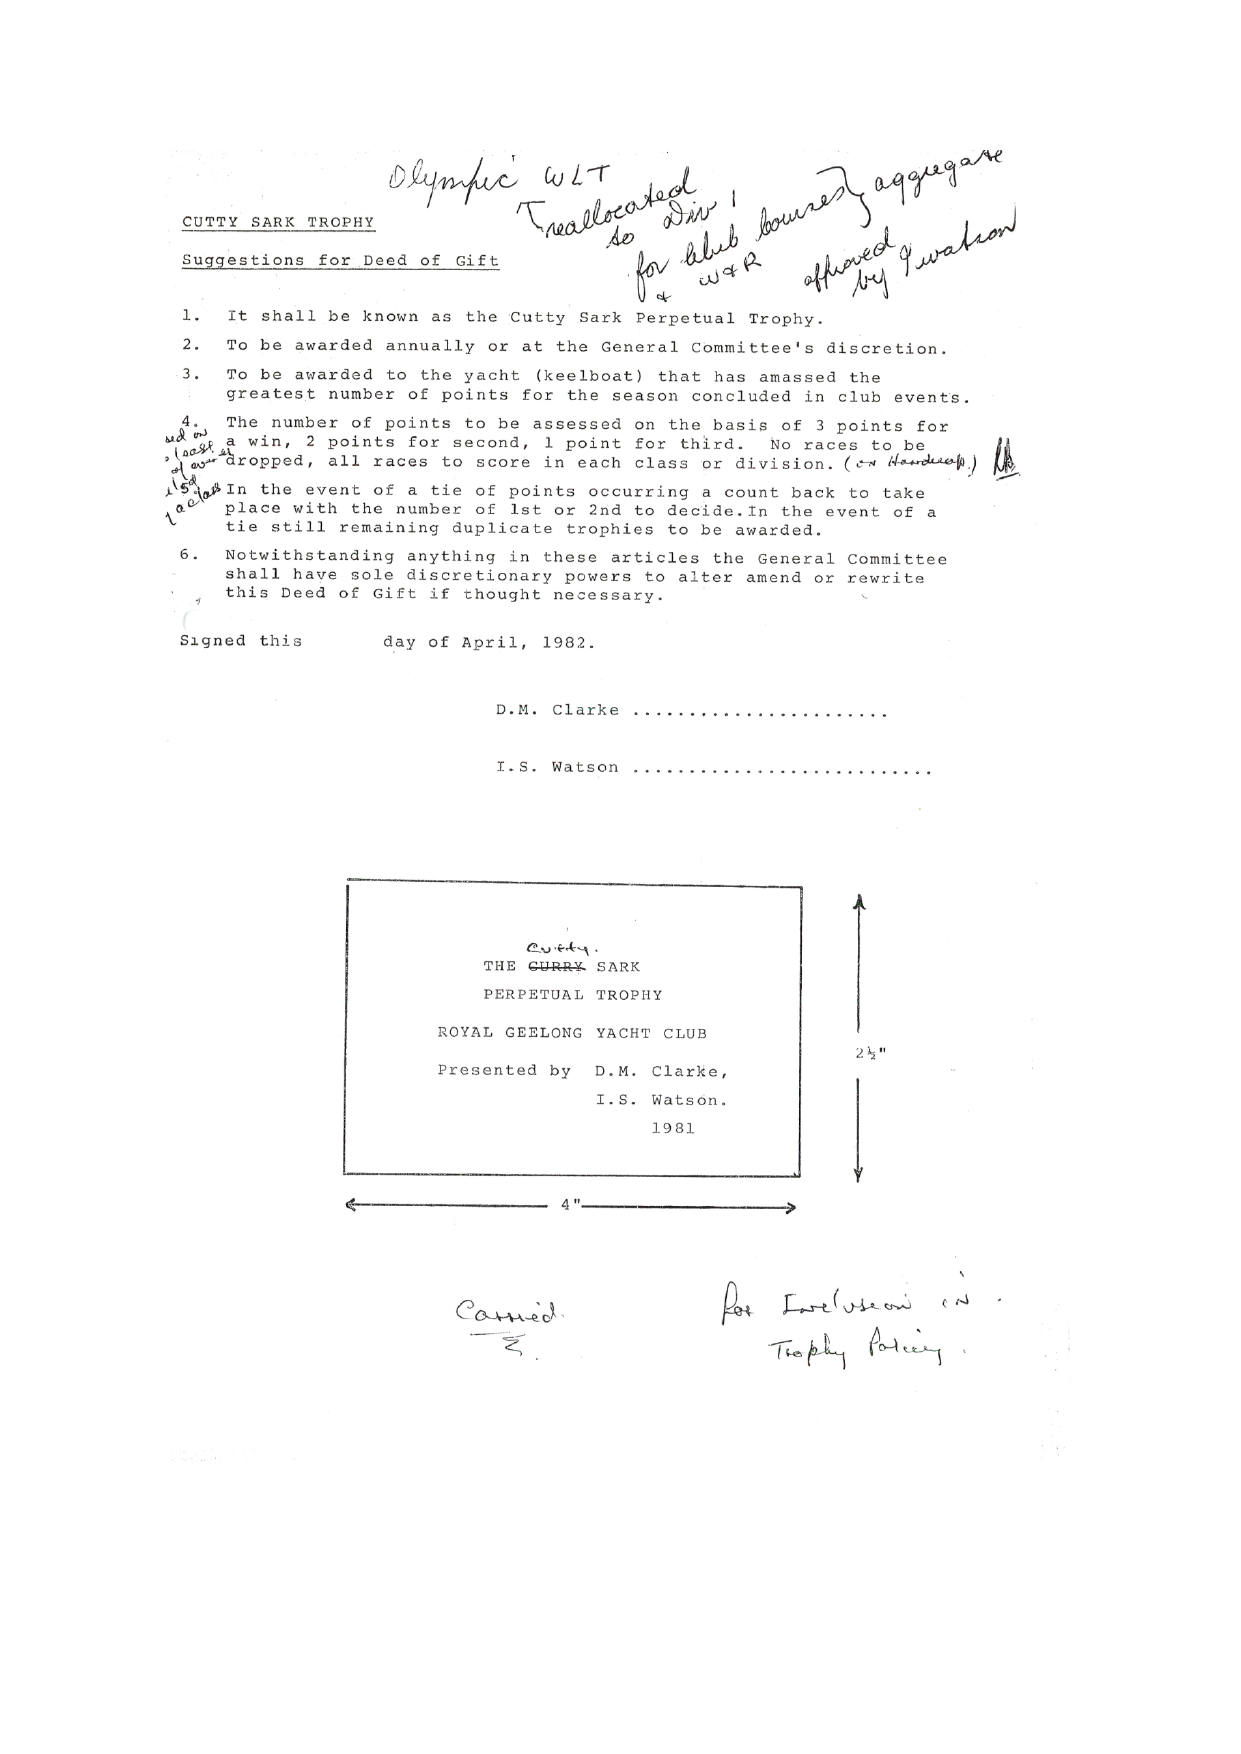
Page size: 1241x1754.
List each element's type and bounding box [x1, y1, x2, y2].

picture [150, 150, 1091, 1482]
